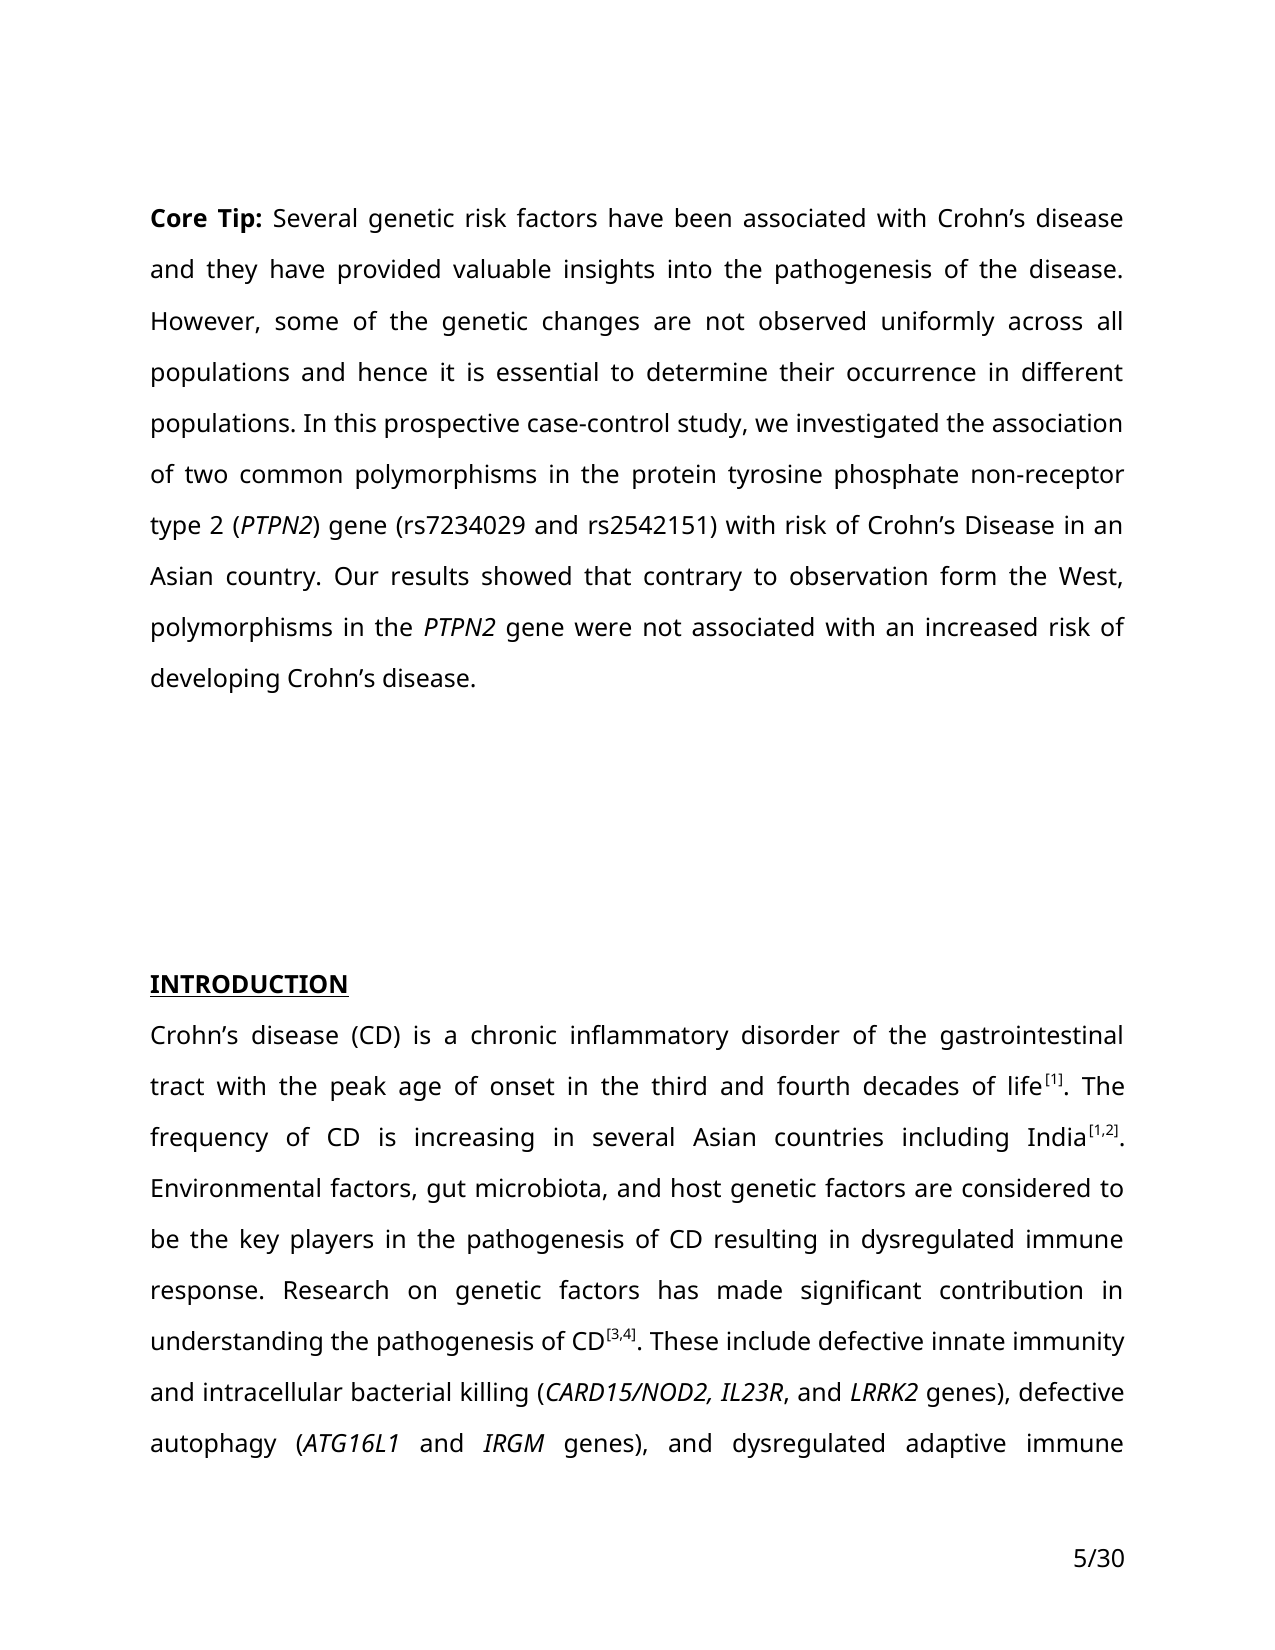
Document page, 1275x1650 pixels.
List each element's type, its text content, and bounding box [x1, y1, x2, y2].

text INTRODUCTION [150, 967, 1125, 1001]
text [150, 1018, 1125, 1460]
text Core Tip: Several genetic risk factors have been associated with Crohn’s disease and they have provided valuable insights into the pathogenesis of the disease. However, some of the genetic changes are not observed uniformly across all populations and hence it is essential to determine their occurrence in different populations. In this prospective case-control study, we investigated the association of two common polymorphisms in the protein tyrosine phosphate non-receptor type 2 (PTPN2) gene (rs7234029 and rs2542151) with risk of Crohn’s Disease in an Asian country. Our results showed that contrary to observation form the West, polymorphisms in the PTPN2 gene were not associated with an increased risk of developing Crohn’s disease. [150, 201, 1125, 694]
